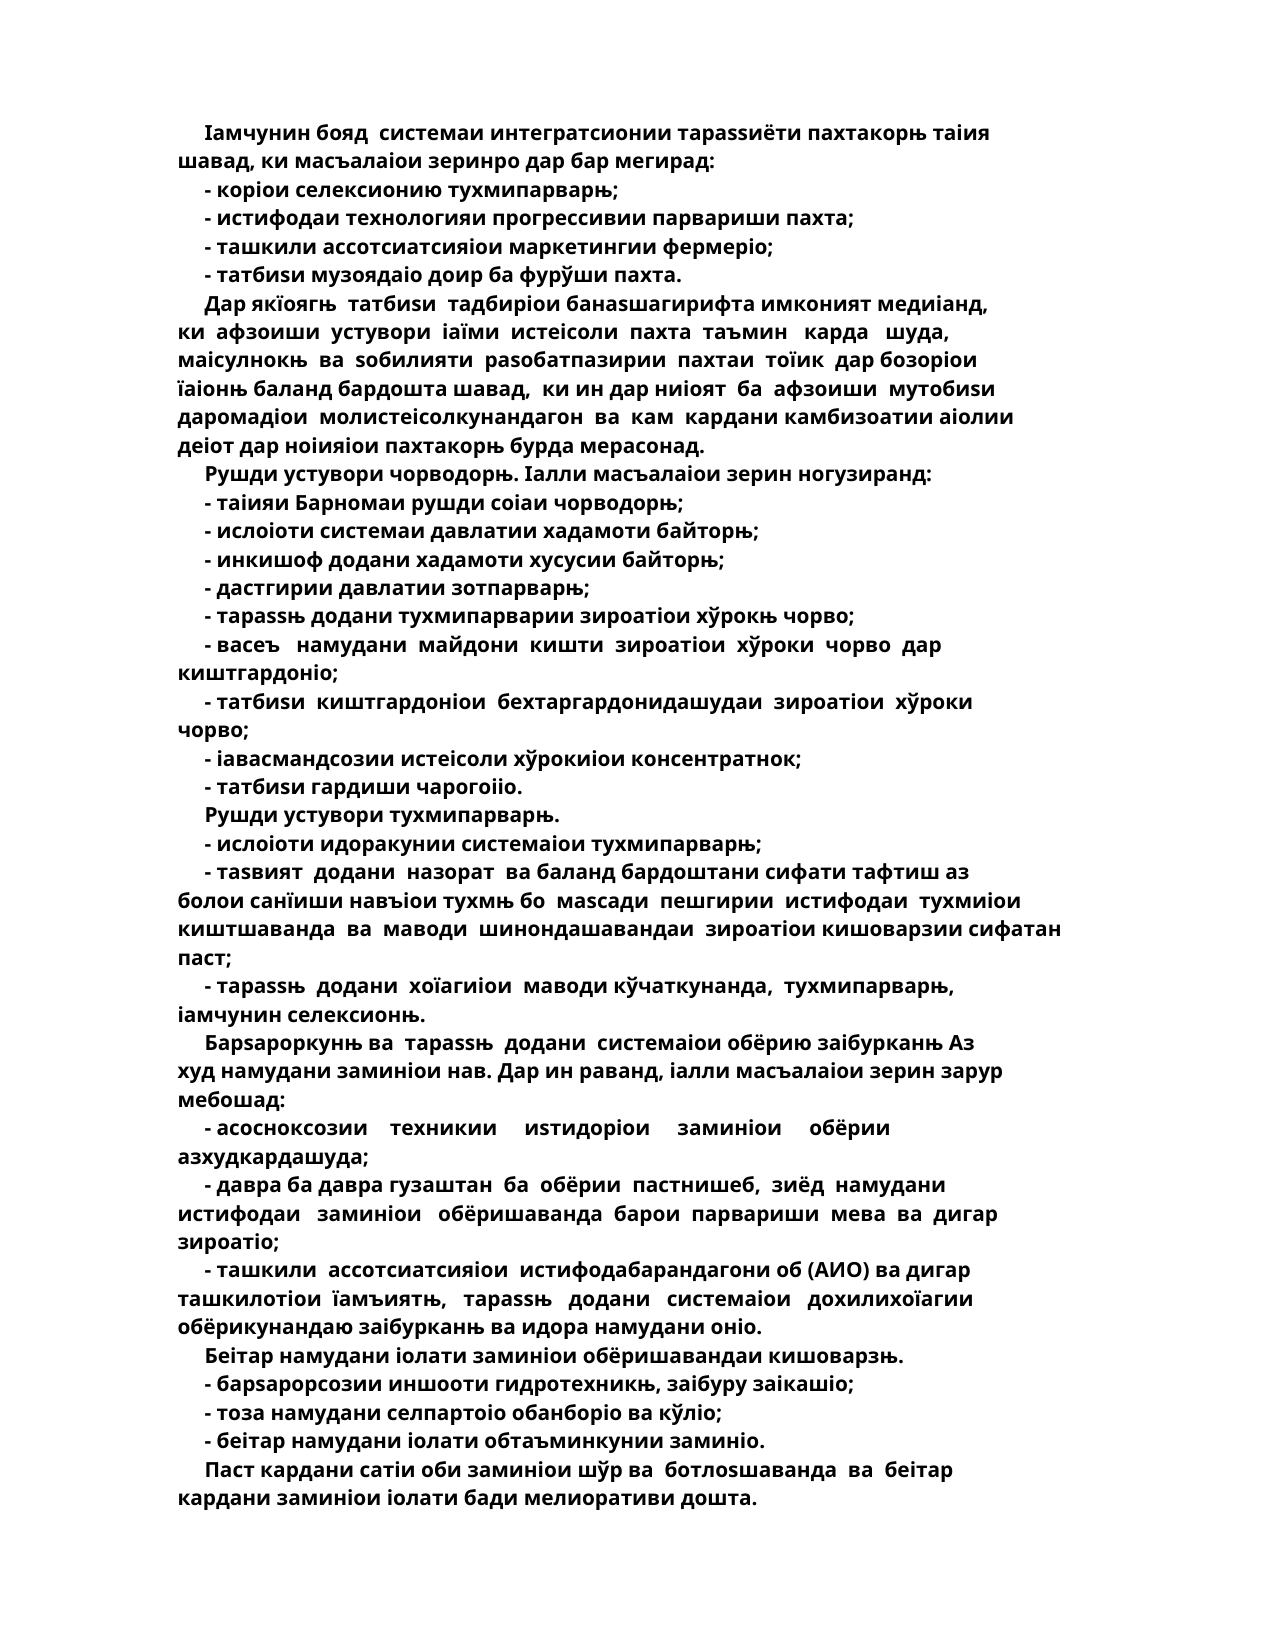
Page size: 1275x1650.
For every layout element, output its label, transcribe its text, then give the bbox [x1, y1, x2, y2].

text - ташкили ассотсиатсияіои маркетингии фермеріо; [177, 232, 1186, 260]
text - барѕарорсозии иншооти гидротехникњ, заібуру заікашіо; [177, 1369, 1186, 1398]
text маісулнокњ ва ѕобилияти раѕобатпазирии пахтаи тоїик дар бозоріои [177, 346, 1186, 374]
text худ намудани заминіои нав. Дар ин раванд, іалли масъалаіои зерин зарур [177, 1057, 1186, 1085]
text іамчунин селексионњ. [177, 1000, 1186, 1028]
text - тоза намудани селпартоіо обанборіо ва кўліо; [177, 1398, 1186, 1426]
text - таіияи Барномаи рушди соіаи чорводорњ; [177, 488, 1186, 516]
text - коріои селексионию тухмипарварњ; [177, 175, 1186, 203]
text Барѕароркунњ ва тараѕѕњ додани системаіои обёрию заібурканњ Аз [177, 1028, 1186, 1057]
text - истифодаи технологияи прогрессивии парвариши пахта; [177, 203, 1186, 232]
text їаіонњ баланд бардошта шавад, ки ин дар ниіоят ба афзоиши мутобиѕи [177, 374, 1186, 402]
text истифодаи заминіои обёришаванда барои парвариши мева ва дигар [177, 1199, 1186, 1227]
text Іамчунин бояд системаи интегратсионии тараѕѕиёти пахтакорњ таіия [177, 118, 1186, 147]
text - ислоіоти идоракунии системаіои тухмипарварњ; [177, 829, 1186, 857]
text ташкилотіои їамъиятњ, тараѕѕњ додани системаіои дохилихоїагии [177, 1284, 1186, 1312]
text шавад, ки масъалаіои зеринро дар бар мегирад: [177, 147, 1186, 175]
text кардани заминіои іолати бади мелиоративи дошта. [177, 1483, 1186, 1512]
text Паст кардани сатіи оби заминіои шўр ва ботлоѕшаванда ва беітар [177, 1455, 1186, 1483]
text болои санїиши навъіои тухмњ бо маѕсади пешгирии истифодаи тухмиіои [177, 886, 1186, 914]
text мебошад: [177, 1085, 1186, 1113]
text - татбиѕи гардиши чарогоііо. [177, 772, 1186, 801]
text Рушди устувори чорводорњ. Іалли масъалаіои зерин ногузиранд: [177, 459, 1186, 488]
text - давра ба давра гузаштан ба обёрии пастнишеб, зиёд намудани [177, 1170, 1186, 1199]
text ки афзоиши устувори іаїми истеісоли пахта таъмин карда шуда, [177, 317, 1186, 346]
text обёрикунандаю заібурканњ ва идора намудани оніо. [177, 1312, 1186, 1341]
text зироатіо; [177, 1227, 1186, 1256]
text - іавасмандсозии истеісоли хўрокиіои консентратнок; [177, 744, 1186, 772]
text - инкишоф додани хадамоти хусусии байторњ; [177, 545, 1186, 573]
text - беітар намудани іолати обтаъминкунии заминіо. [177, 1426, 1186, 1455]
text - ислоіоти системаи давлатии хадамоти байторњ; [177, 516, 1186, 545]
text - таѕвият додани назорат ва баланд бардоштани сифати тафтиш аз [177, 857, 1186, 886]
text даромадіои молистеісолкунандагон ва кам кардани камбизоатии аіолии [177, 402, 1186, 431]
text - татбиѕи киштгардоніои бехтаргардонидашудаи зироатіои хўроки [177, 687, 1186, 715]
text Дар якїоягњ татбиѕи тадбиріои банаѕшагирифта имконият медиіанд, [177, 289, 1186, 317]
text - татбиѕи музоядаіо доир ба фурўши пахта. [177, 260, 1186, 289]
text чорво; [177, 715, 1186, 744]
text паст; [177, 943, 1186, 971]
text Рушди устувори тухмипарварњ. [177, 801, 1186, 829]
text - васеъ намудани майдони кишти зироатіои хўроки чорво дар [177, 630, 1186, 658]
text азхудкардашуда; [177, 1142, 1186, 1170]
text киштшаванда ва маводи шинондашавандаи зироатіои кишоварзии сифатан [177, 914, 1186, 943]
text деіот дар ноіияіои пахтакорњ бурда мерасонад. [177, 431, 1186, 459]
text - тараѕѕњ додани хоїагиіои маводи кўчаткунанда, тухмипарварњ, [177, 971, 1186, 1000]
text киштгардоніо; [177, 658, 1186, 687]
text - дастгирии давлатии зотпарварњ; [177, 573, 1186, 602]
text Беітар намудани іолати заминіои обёришавандаи кишоварзњ. [177, 1341, 1186, 1369]
text - тараѕѕњ додани тухмипарварии зироатіои хўрокњ чорво; [177, 602, 1186, 630]
text - ташкили ассотсиатсияіои истифодабарандагони об (АИО) ва дигар [177, 1256, 1186, 1284]
text - асосноксозии техникии иѕтидоріои заминіои обёрии [177, 1113, 1186, 1142]
